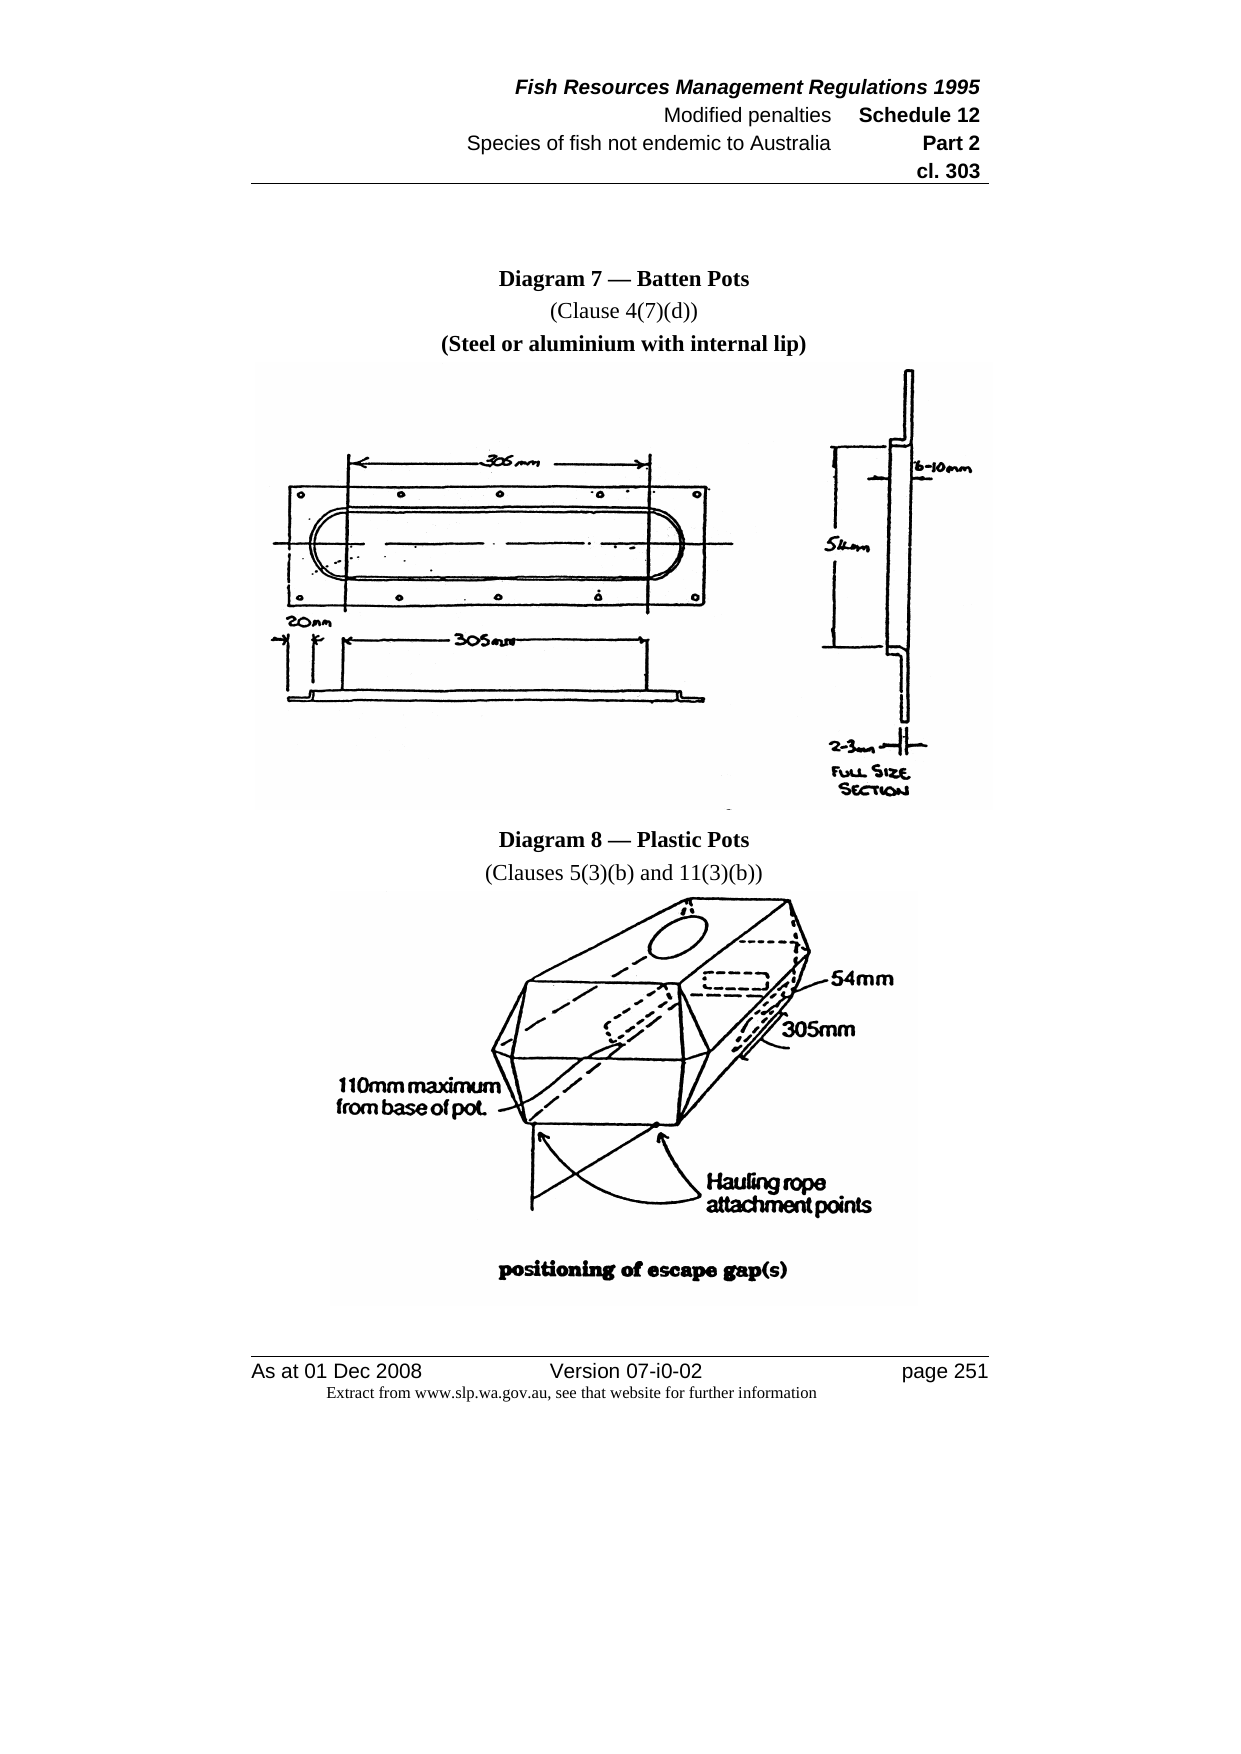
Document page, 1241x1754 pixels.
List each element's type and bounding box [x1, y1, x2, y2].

picture [255, 362, 993, 810]
picture [330, 891, 918, 1306]
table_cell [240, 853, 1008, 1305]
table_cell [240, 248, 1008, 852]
